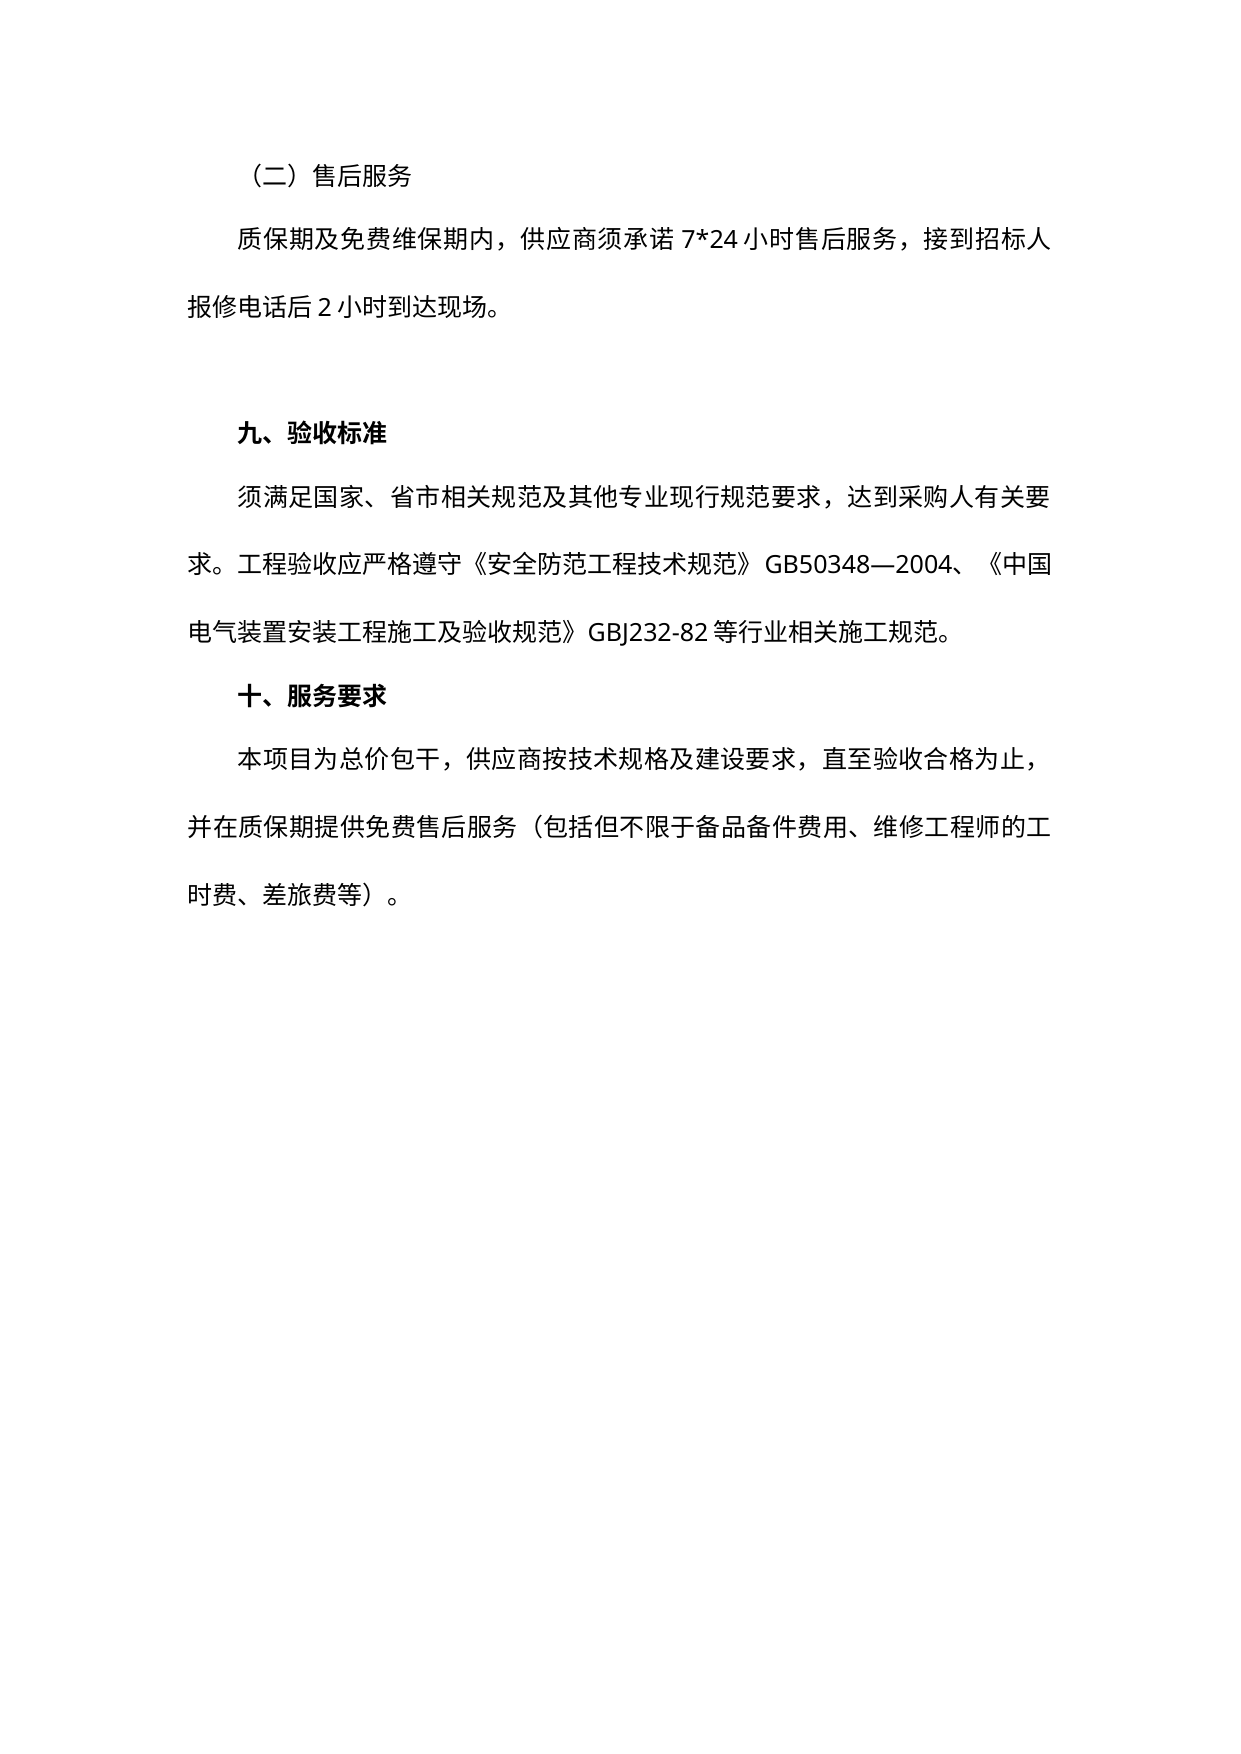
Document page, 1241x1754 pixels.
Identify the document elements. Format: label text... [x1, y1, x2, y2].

text （二）售后服务 [187, 152, 1053, 197]
text 十、服务要求 [187, 672, 1053, 717]
text 质保期及免费维保期内，供应商须承诺7*24小时售后服务，接到招标人报修电话后2小时到达现场。 [187, 215, 1053, 329]
text 须满足国家、省市相关规范及其他专业现行规范要求，达到采购人有关要求。工程验收应严格遵守《安全防范工程技术规范》GB50348—2004、《中国电气装置安装工程施工及验收规范》GBJ232-82等行业相关施工规范。 [187, 472, 1053, 654]
text 九、验收标准 [187, 409, 1053, 454]
text 本项目为总价包干，供应商按技术规格及建设要求，直至验收合格为止，并在质保期提供免费售后服务（包括但不限于备品备件费用、维修工程师的工时费、差旅费等）。 [187, 735, 1053, 916]
